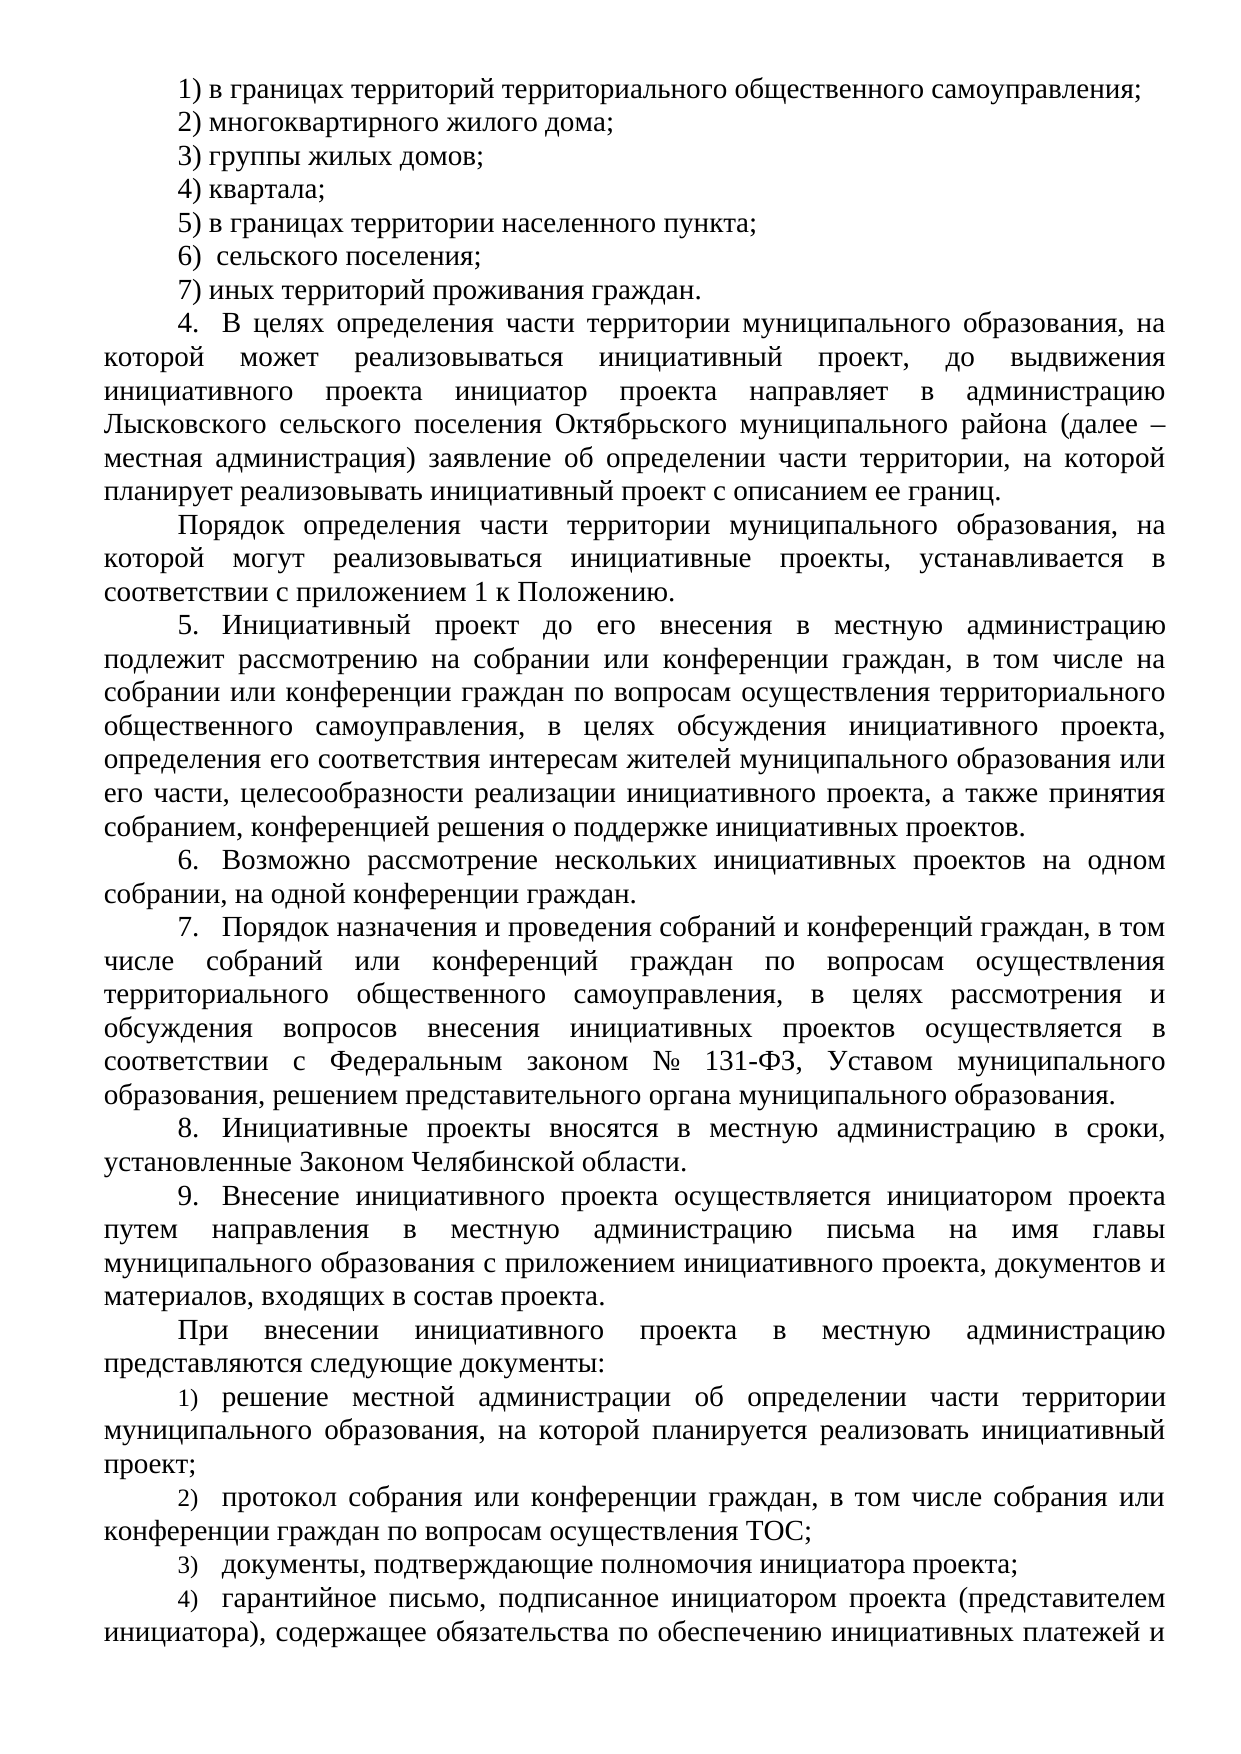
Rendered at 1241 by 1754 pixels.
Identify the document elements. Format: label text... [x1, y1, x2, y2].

list протокол собрания или конференции граждан, в том числе собрания или конференции граждан по вопросам осуществления ТОС; [103, 1479, 1166, 1547]
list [103, 1580, 1166, 1647]
text 1) в границах территорий территориального общественного самоуправления; [103, 71, 1166, 104]
text 5) в границах территории населенного пункта; [103, 205, 1166, 238]
text 6) сельского поселения; [177, 238, 1166, 272]
text 2) многоквартирного жилого дома; [177, 104, 1166, 138]
text 4) квартала; [177, 171, 1166, 205]
text 7) иных территорий проживания граждан. [177, 272, 1166, 306]
list Порядок назначения и проведения собраний и конференций граждан, в том числе собраний или конференций граждан по вопросам осуществления территориального общественного самоуправления, в целях рассмотрения и обсуждения вопросов внесения инициативных проектов осуществляется в соответствии с Федеральным законом № 131-ФЗ, Уставом муниципального образования, решением представительного органа муниципального образования. [103, 909, 1166, 1111]
list решение местной администрации об определении части территории муниципального образования, на которой планируется реализовать инициативный проект; [103, 1379, 1166, 1479]
text 3) группы жилых домов; [177, 138, 1166, 171]
list Внесение инициативного проекта осуществляется инициатором проекта путем направления в местную администрацию письма на имя главы муниципального образования с приложением инициативного проекта, документов и материалов, входящих в состав проекта. [103, 1178, 1166, 1312]
text При внесении инициативного проекта в местную администрацию представляются следующие документы: [103, 1312, 1166, 1379]
list Инициативные проекты вносятся в местную администрацию в сроки, установленные Законом Челябинской области. [103, 1111, 1166, 1178]
text Порядок определения части территории муниципального образования, на которой могут реализовываться инициативные проекты, устанавливается в соответствии с приложением 1 к Положению. [103, 507, 1166, 607]
list Возможно рассмотрение нескольких инициативных проектов на одном собрании, на одной конференции граждан. [103, 842, 1166, 909]
list Инициативный проект до его внесения в местную администрацию подлежит рассмотрению на собрании или конференции граждан, в том числе на собрании или конференции граждан по вопросам осуществления территориального общественного самоуправления, в целях обсуждения инициативного проекта, определения его соответствия интересам жителей муниципального образования или его части, целесообразности реализации инициативного проекта, а также принятия собранием, конференцией решения о поддержке инициативных проектов. [103, 607, 1166, 842]
list документы, подтверждающие полномочия инициатора проекта; [103, 1547, 1166, 1580]
list В целях определения части территории муниципального образования, на которой может реализовываться инициативный проект, до выдвижения инициативного проекта инициатор проекта направляет в администрацию Лысковского сельского поселения Октябрьского муниципального района (далее – местная администрация) заявление об определении части территории, на которой планирует реализовывать инициативный проект с описанием ее границ. [103, 306, 1166, 507]
